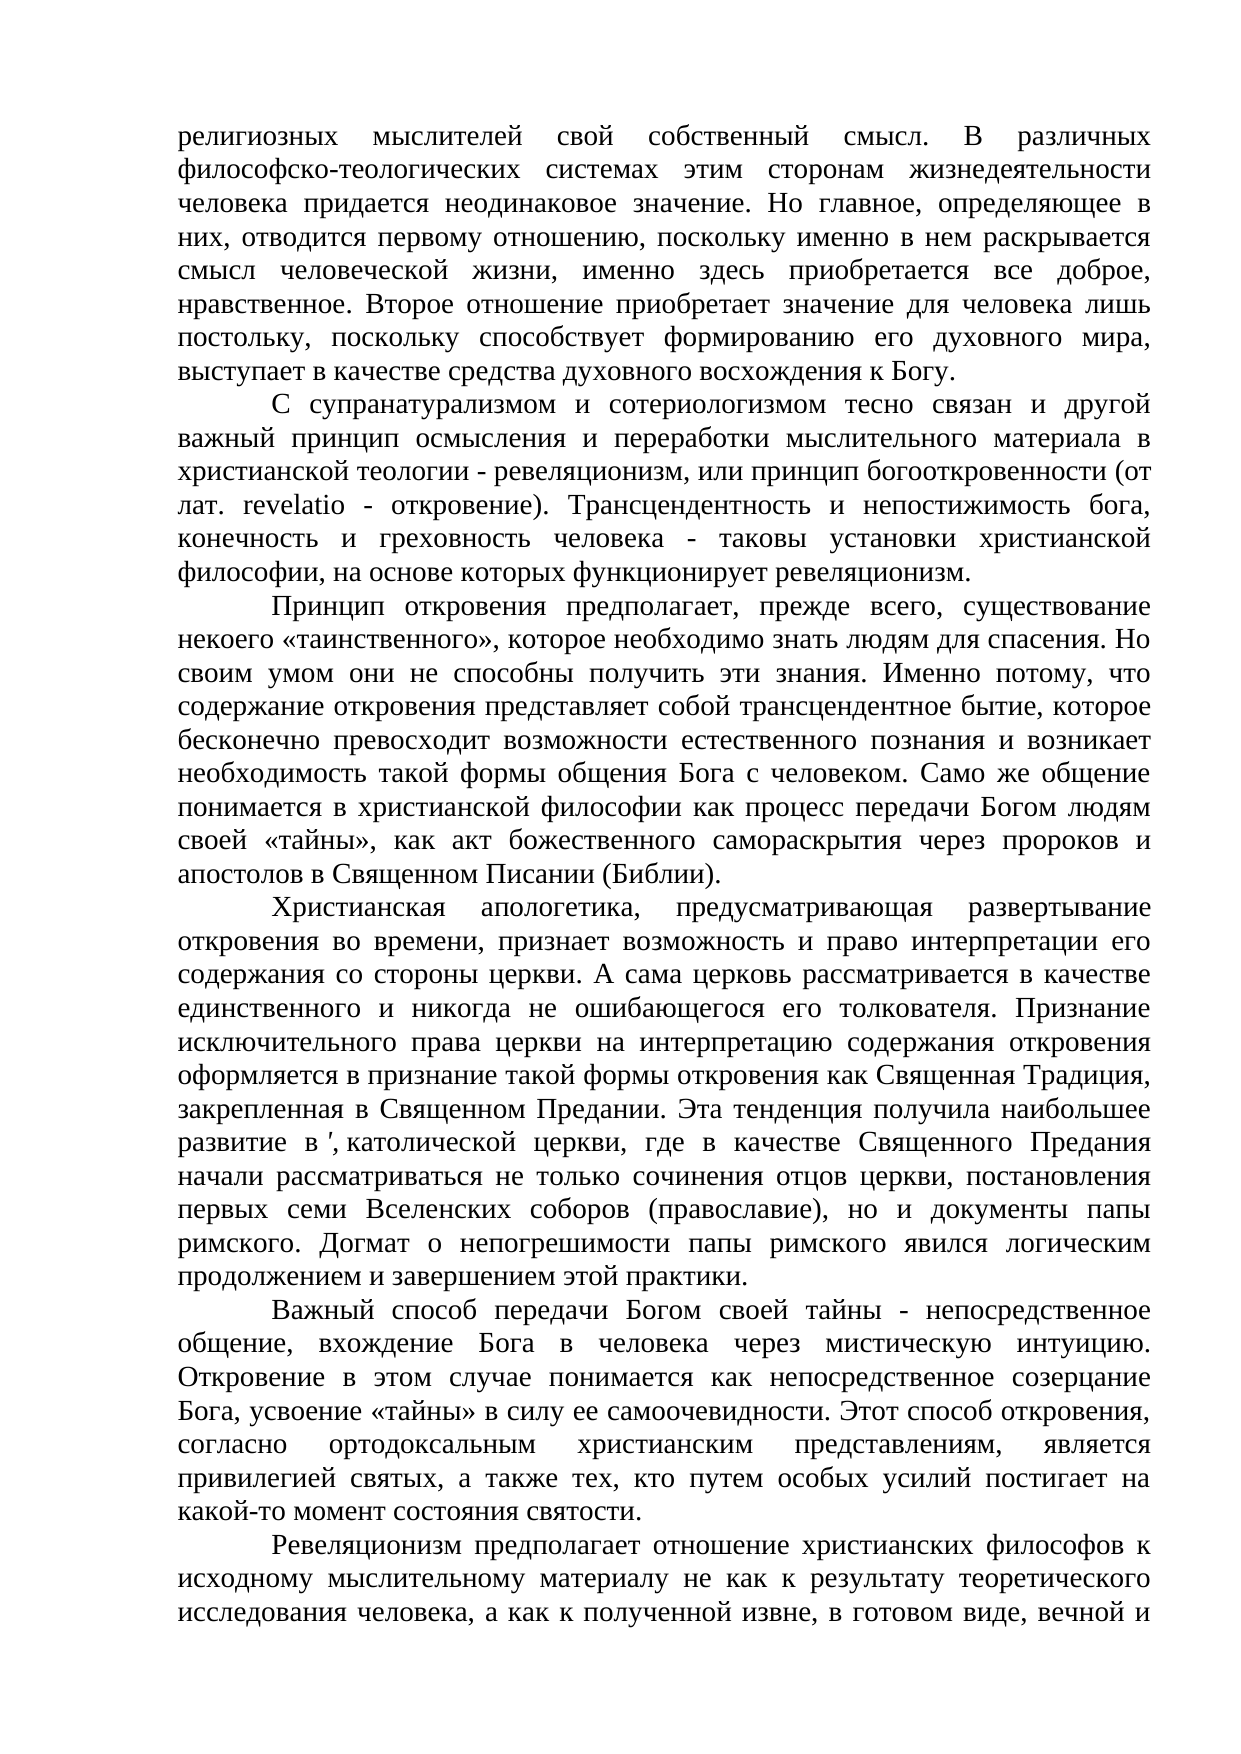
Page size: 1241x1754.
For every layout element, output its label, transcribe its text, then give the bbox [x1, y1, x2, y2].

text Важный способ передачи Богом своей тайны - непосредственное общение, вхождение Бога в человека через мистическую интуицию. Откровение в этом случае понимается как непосредственное созерцание Бога, усвоение «тайны» в силу ее самоочевидности. Этот способ откровения, согласно ортодоксальным христианским представлениям, является привилегией святых, а также тех, кто путем особых усилий постигает на какой-то момент состояния святости. [177, 1292, 1152, 1527]
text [177, 1527, 1152, 1627]
text Христианская апологетика, предусматривающая развертывание откровения во времени, признает возможность и право интерпретации его содержания со стороны церкви. А сама церковь рассматривается в качестве единственного и никогда не ошибающегося его толкователя. Признание исключительного права церкви на интерпретацию содержания откровения оформляется в признание такой формы откровения как Священная Традиция, закрепленная в Священном Предании. Эта тенденция получила наибольшее развитие в ', католической церкви, где в качестве Священного Предания начали рассматриваться не только сочинения отцов церкви, постановления первых семи Вселенских соборов (православие), но и документы папы римского. Догмат о непогрешимости папы римского явился логическим продолжением и завершением этой практики. [177, 889, 1152, 1292]
text С супранатурализмом и сотериологизмом тесно связан и другой важный принцип осмысления и переработки мыслительного материала в христианской теологии - ревеляционизм, или принцип богооткровенности (от лат. revelatio - откровение). Трансцендентность и непостижимость бога, конечность и греховность человека - таковы установки христианской философии, на основе которых функционирует ревеляционизм. [177, 386, 1152, 588]
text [177, 118, 1152, 386]
text Принцип откровения предполагает, прежде всего, существование некоего «таинственного», которое необходимо знать людям для спасения. Но своим умом они не способны получить эти знания. Именно потому, что содержание откровения представляет собой трансцендентное бытие, которое бесконечно превосходит возможности естественного познания и возникает необходимость такой формы общения Бога с человеком. Само же общение понимается в христианской философии как процесс передачи Богом людям своей «тайны», как акт божественного самораскрытия через пророков и апостолов в Священном Писании (Библии). [177, 588, 1152, 889]
